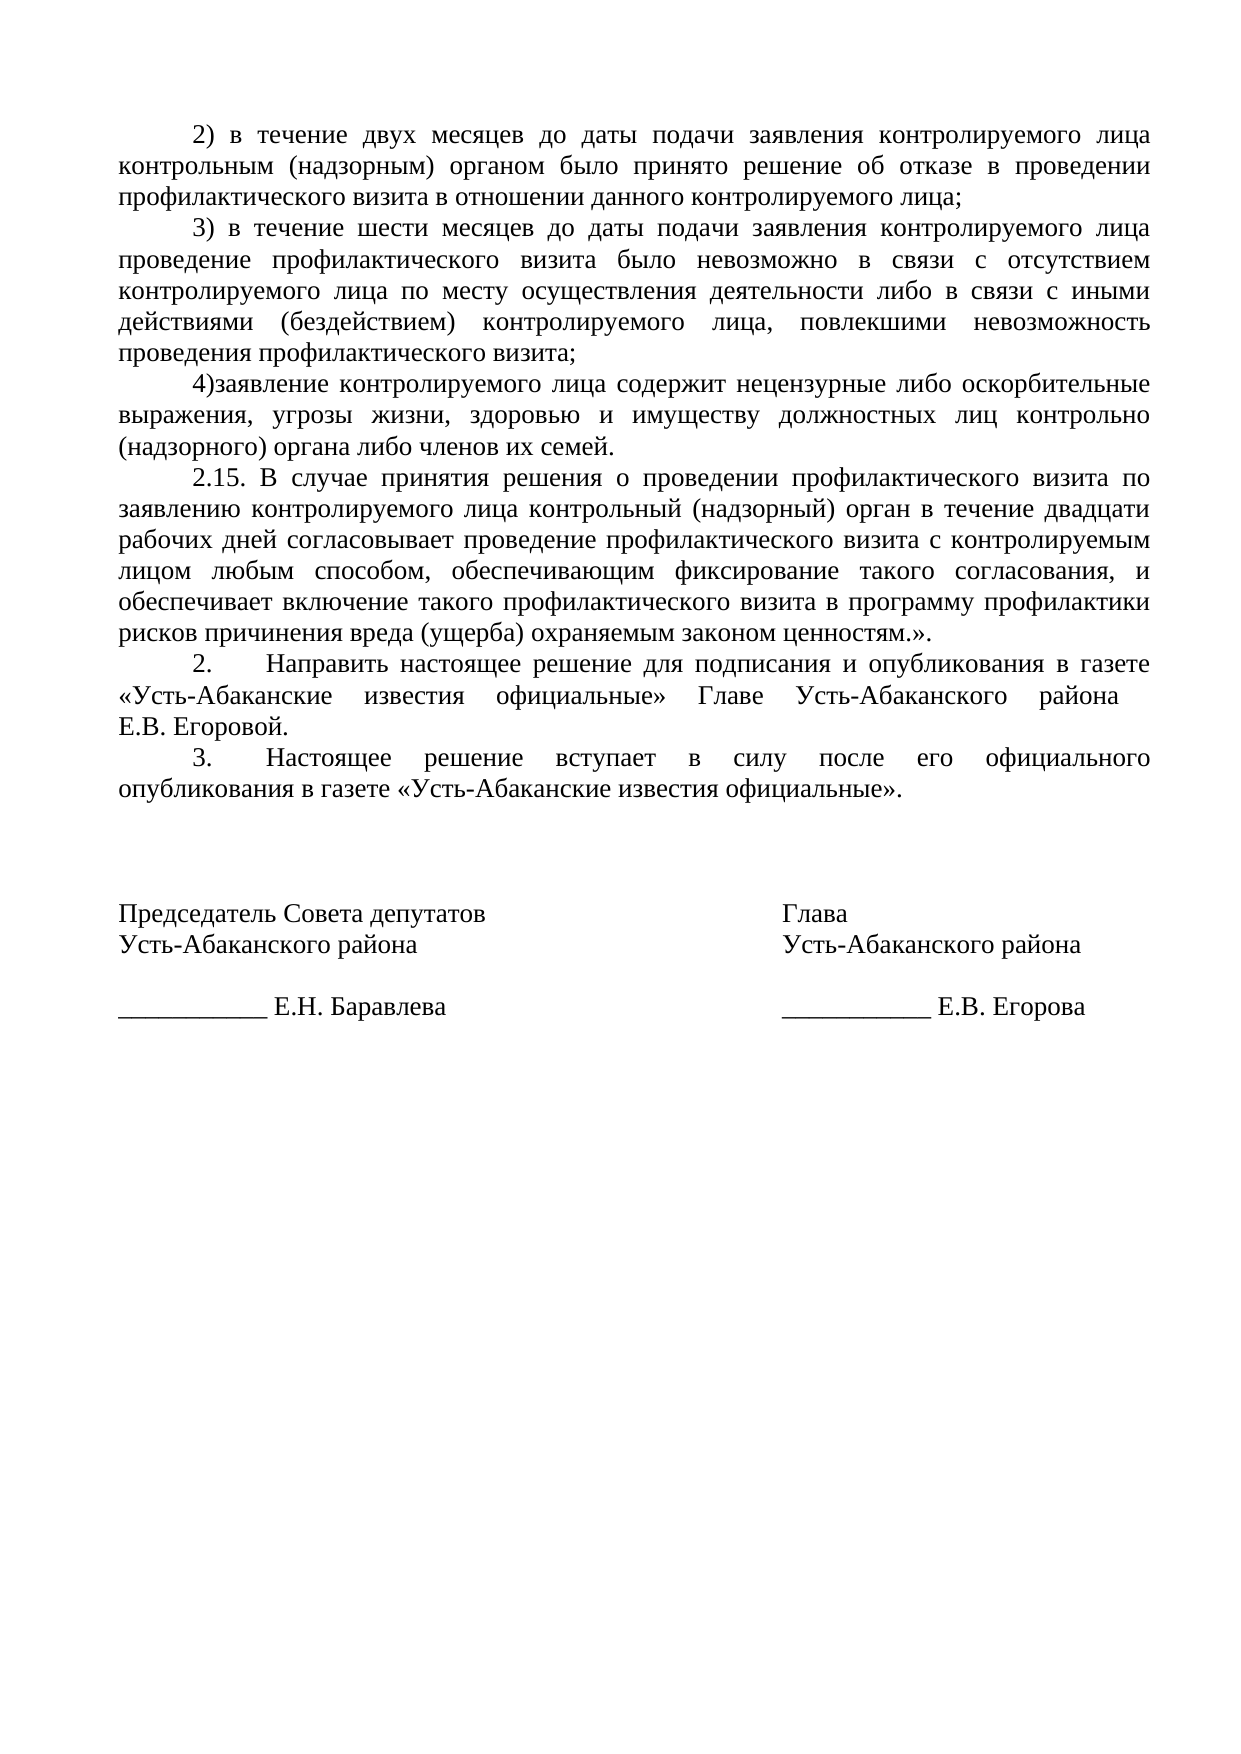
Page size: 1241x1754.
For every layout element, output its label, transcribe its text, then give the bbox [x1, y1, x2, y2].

list 2) в течение двух месяцев до даты подачи заявления контролируемого лица контрольным (надзорным) органом было принято решение об отказе в проведении профилактического визита в отношении данного контролируемого лица; [118, 118, 1152, 212]
list Направить настоящее решение для подписания и опубликования в газете «Усть-Абаканские известия официальные» Главе Усть-Абаканского района Е.В. Егоровой. [118, 648, 1152, 741]
list 3) в течение шести месяцев до даты подачи заявления контролируемого лица проведение профилактического визита было невозможно в связи с отсутствием контролируемого лица по месту осуществления деятельности либо в связи с иными действиями (бездействием) контролируемого лица, повлекшими невозможность проведения профилактического визита; [118, 212, 1152, 367]
list ___________ Е.Н. Баравлева ___________ Е.В. Егорова [118, 990, 1122, 1021]
list Председатель Совета депутатов Глава [118, 897, 1122, 928]
list Усть-Абаканского района Усть-Абаканского района [118, 928, 1122, 959]
list 2.15. В случае принятия решения о проведении профилактического визита по заявлению контролируемого лица контрольный (надзорный) орган в течение двадцати рабочих дней согласовывает проведение профилактического визита с контролируемым лицом любым способом, обеспечивающим фиксирование такого согласования, и обеспечивает включение такого профилактического визита в программу профилактики рисков причинения вреда (ущерба) охраняемым законом ценностям.». [118, 461, 1152, 648]
list Настоящее решение вступает в силу после его официального опубликования в газете «Усть-Абаканские известия официальные». [118, 741, 1152, 803]
list 4)заявление контролируемого лица содержит нецензурные либо оскорбительные выражения, угрозы жизни, здоровью и имуществу должностных лиц контрольно (надзорного) органа либо членов их семей. [118, 367, 1152, 461]
